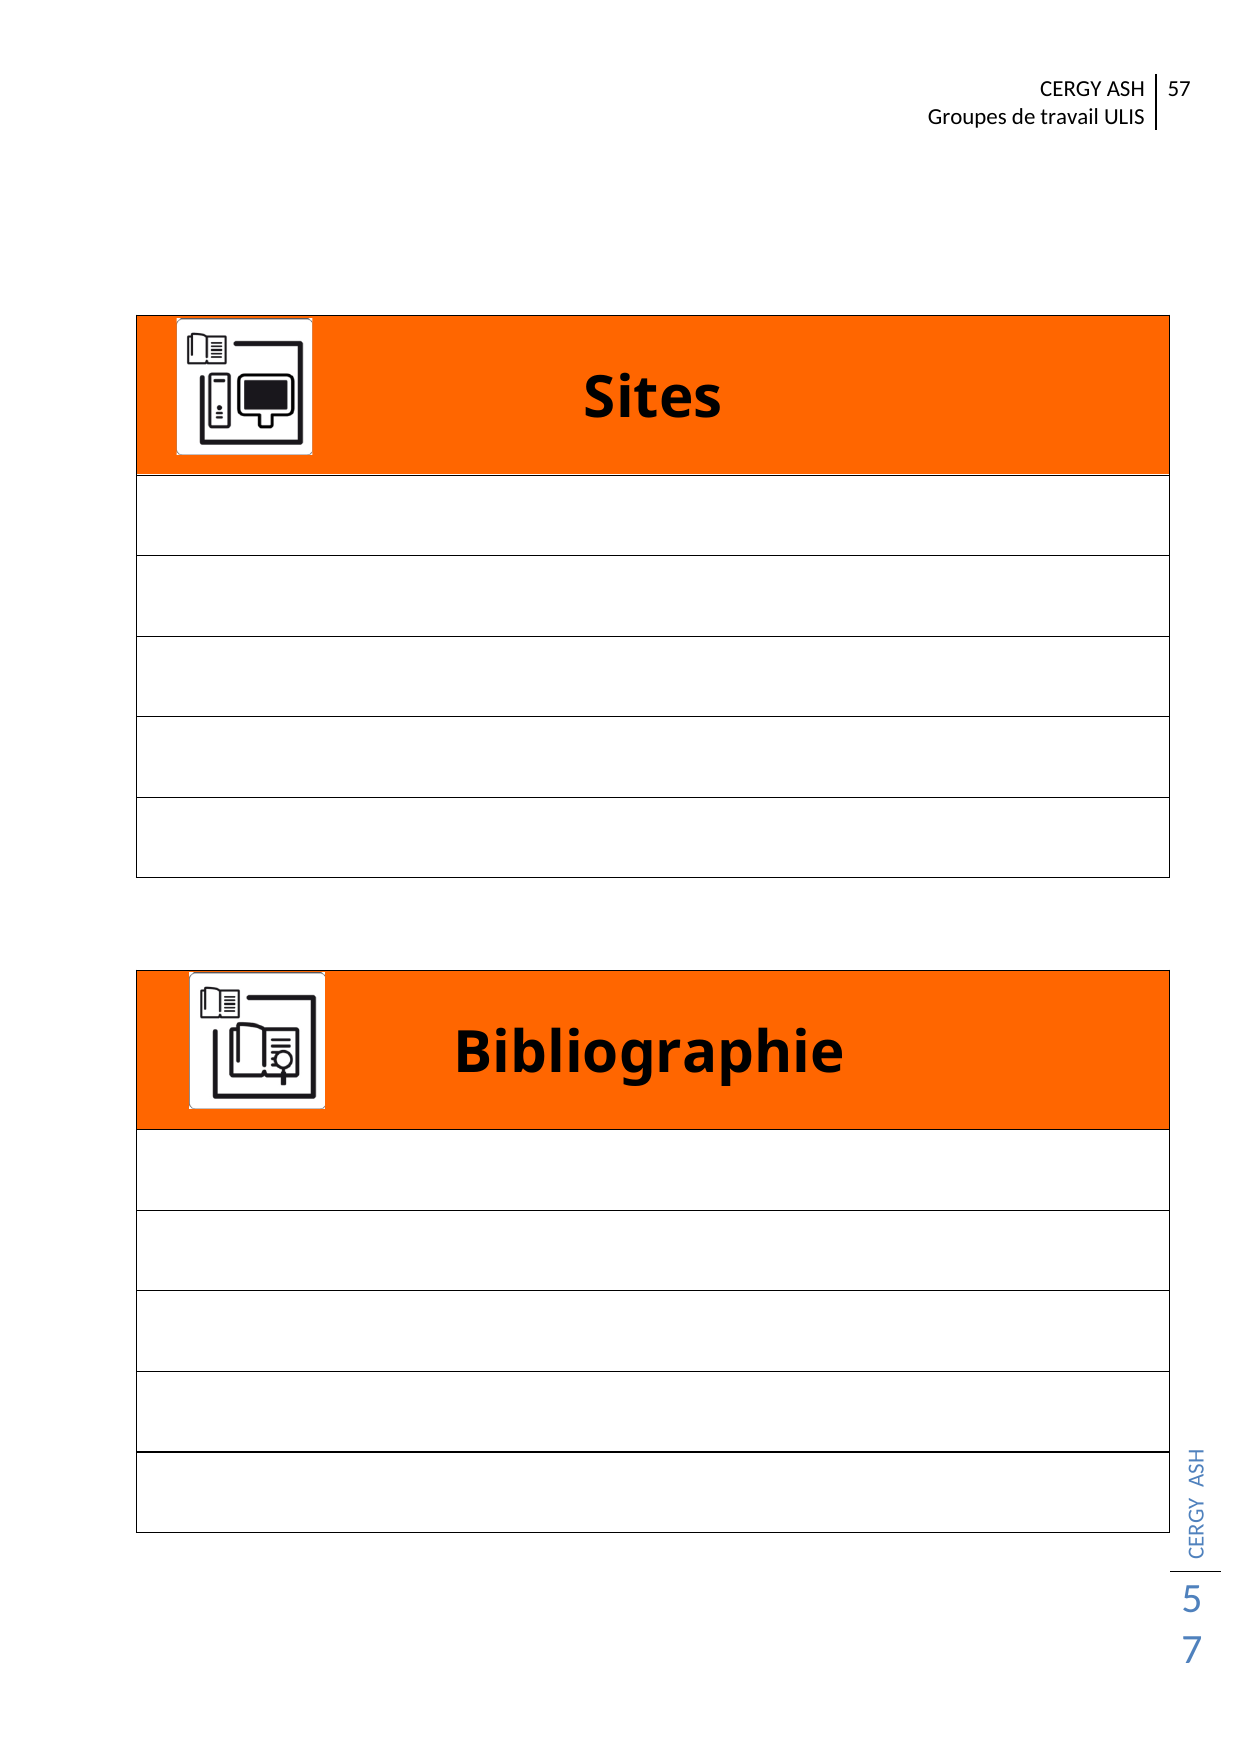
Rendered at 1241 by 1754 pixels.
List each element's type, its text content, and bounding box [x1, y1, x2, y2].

table_cell [137, 717, 1169, 797]
table_cell [137, 637, 1169, 716]
table_cell [137, 1291, 1169, 1371]
picture [189, 972, 325, 1109]
table_cell [137, 476, 1169, 555]
table_cell [137, 1453, 1169, 1532]
table_cell [137, 556, 1169, 636]
table_cell [137, 1211, 1169, 1290]
table_header Bibliographie [137, 971, 1169, 1129]
table_cell [137, 798, 1169, 877]
table_cell [137, 1372, 1169, 1451]
table_header Sites [137, 316, 1169, 474]
table_cell [137, 1130, 1169, 1210]
picture [176, 318, 313, 455]
